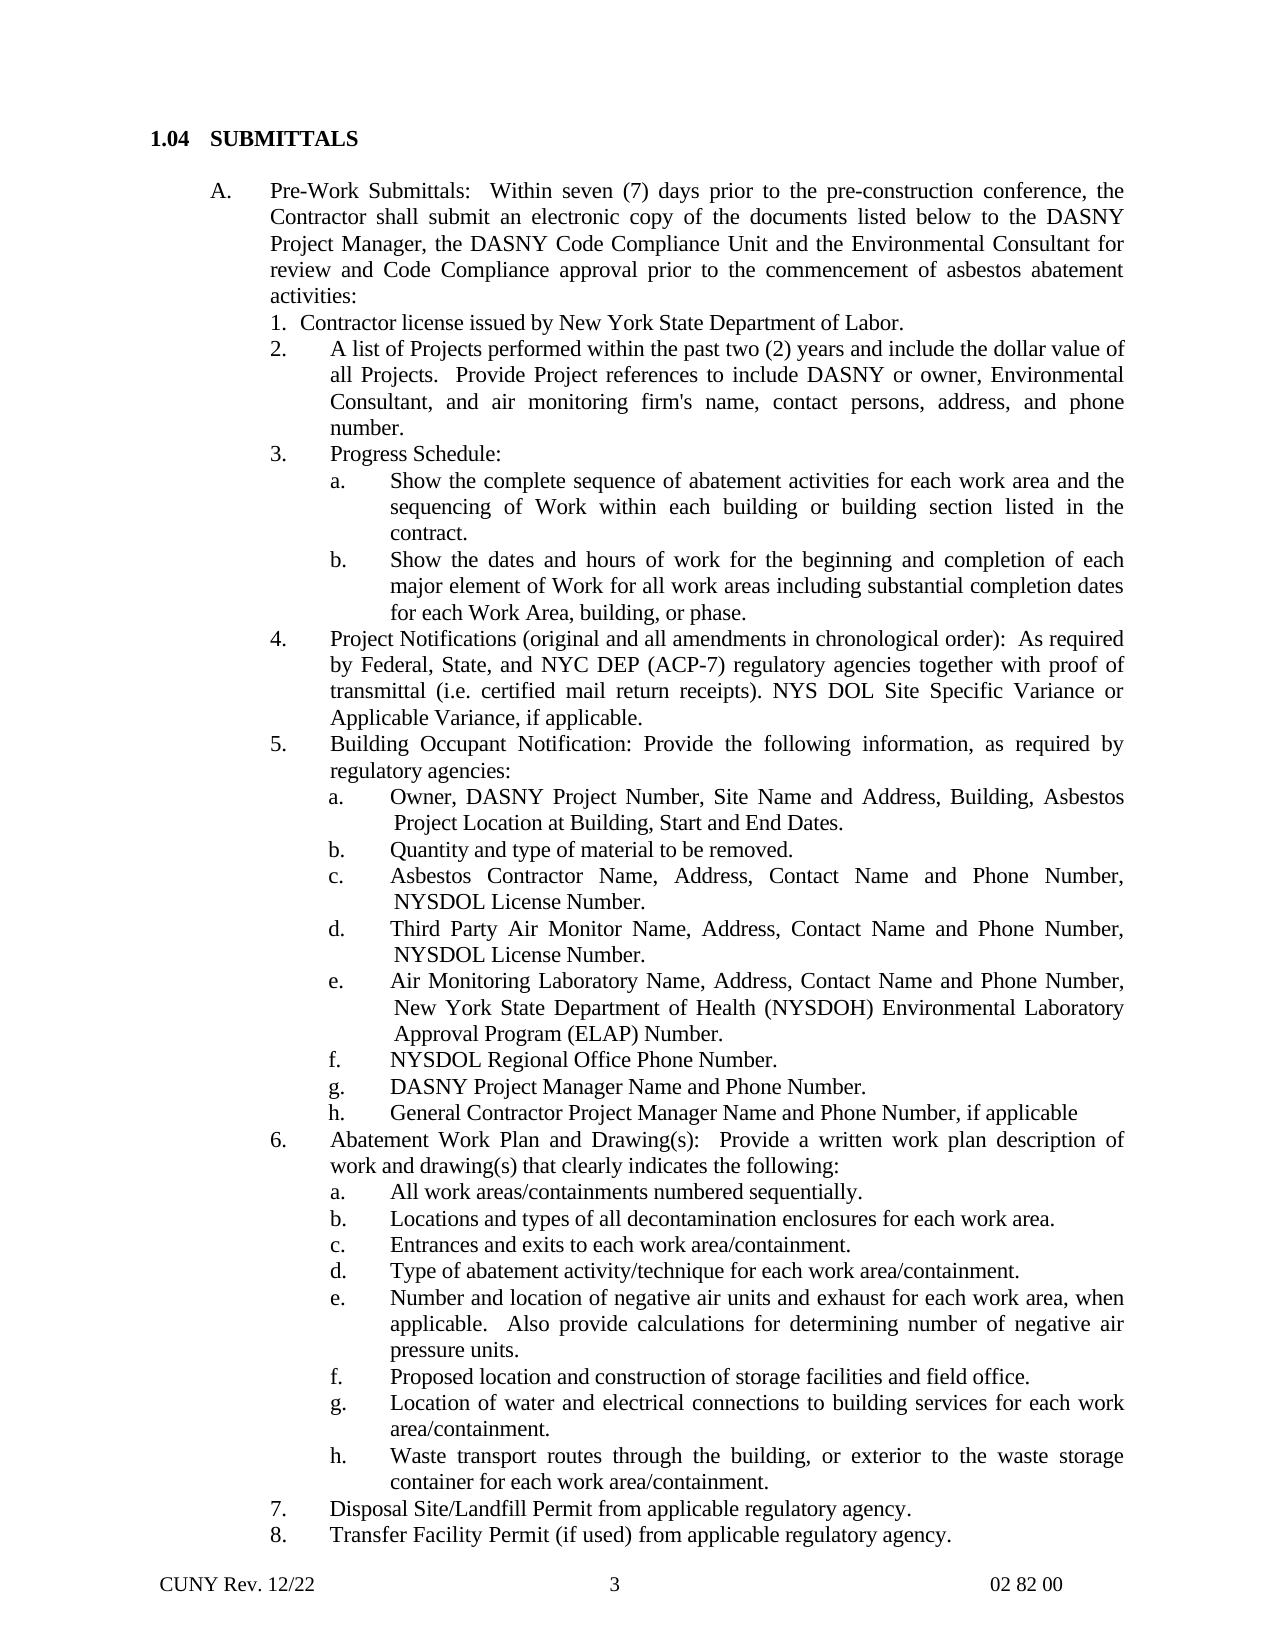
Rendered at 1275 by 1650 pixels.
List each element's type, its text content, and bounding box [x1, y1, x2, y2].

list Quantity and type of material to be removed. [328, 836, 1125, 862]
text a. All work areas/containments numbered sequentially. [330, 1178, 1125, 1205]
list General Contractor Project Manager Name and Phone Number, if applicable [328, 1099, 1125, 1126]
list Third Party Air Monitor Name, Address, Contact Name and Phone Number, NYSDOL License Number. [328, 915, 1125, 967]
list NYSDOL Regional Office Phone Number. [328, 1047, 1125, 1073]
list DASNY Project Manager Name and Phone Number. [328, 1073, 1125, 1099]
list Transfer Facility Permit (if used) from applicable regulatory agency. [270, 1521, 1125, 1547]
list Owner, DASNY Project Number, Site Name and Address, Building, Asbestos Project Location at Building, Start and End Dates. [328, 783, 1125, 836]
text b. Show the dates and hours of work for the beginning and completion of each major element of Work for all work areas including substantial completion dates for each Work Area, building, or phase. [330, 546, 1125, 625]
text d. Type of abatement activity/technique for each work area/containment. [330, 1257, 1125, 1284]
list Location of water and electrical connections to building services for each work area/containment. [330, 1389, 1125, 1442]
list Contractor license issued by New York State Department of Labor. [270, 309, 1125, 335]
text 1.04 SUBMITTALS [150, 126, 1125, 152]
text 5. Building Occupant Notification: Provide the following information, as required by regulatory agencies: [270, 730, 1125, 783]
text f. Proposed location and construction of storage facilities and field office. [330, 1363, 1125, 1389]
text c. Entrances and exits to each work area/containment. [330, 1231, 1125, 1257]
list Waste transport routes through the building, or exterior to the waste storage container for each work area/containment. [330, 1442, 1125, 1494]
list Air Monitoring Laboratory Name, Address, Contact Name and Phone Number, New York State Department of Health (NYSDOH) Environmental Laboratory Approval Program (ELAP) Number. [328, 967, 1125, 1047]
text b. Locations and types of all decontamination enclosures for each work area. [330, 1205, 1125, 1231]
text 6. Abatement Work Plan and Drawing(s): Provide a written work plan description of work and drawing(s) that clearly indicates the following: [270, 1126, 1125, 1178]
list Disposal Site/Landfill Permit from applicable regulatory agency. [270, 1494, 1125, 1521]
text 4. Project Notifications (original and all amendments in chronological order): As required by Federal, State, and NYC DEP (ACP-7) regulatory agencies together with proof of transmittal (i.e. certified mail return receipts). NYS DOL Site Specific Variance or Applicable Variance, if applicable. [270, 625, 1125, 730]
list Asbestos Contractor Name, Address, Contact Name and Phone Number, NYSDOL License Number. [328, 862, 1125, 915]
text a. Show the complete sequence of abatement activities for each work area and the sequencing of Work within each building or building section listed in the contract. [330, 467, 1125, 546]
list Pre-Work Submittals: Within seven (7) days prior to the pre-construction conference, the Contractor shall submit an electronic copy of the documents listed below to the DASNY Project Manager, the DASNY Code Compliance Unit and the Environmental Consultant for review and Code Compliance approval prior to the commencement of asbestos abatement activities: [210, 177, 1125, 309]
text 2. A list of Projects performed within the past two (2) years and include the dollar value of all Projects. Provide Project references to include DASNY or owner, Environmental Consultant, and air monitoring firm's name, contact persons, address, and phone number. [270, 335, 1125, 440]
text 3. Progress Schedule: [270, 440, 1125, 467]
text e. Number and location of negative air units and exhaust for each work area, when applicable. Also provide calculations for determining number of negative air pressure units. [330, 1284, 1125, 1363]
